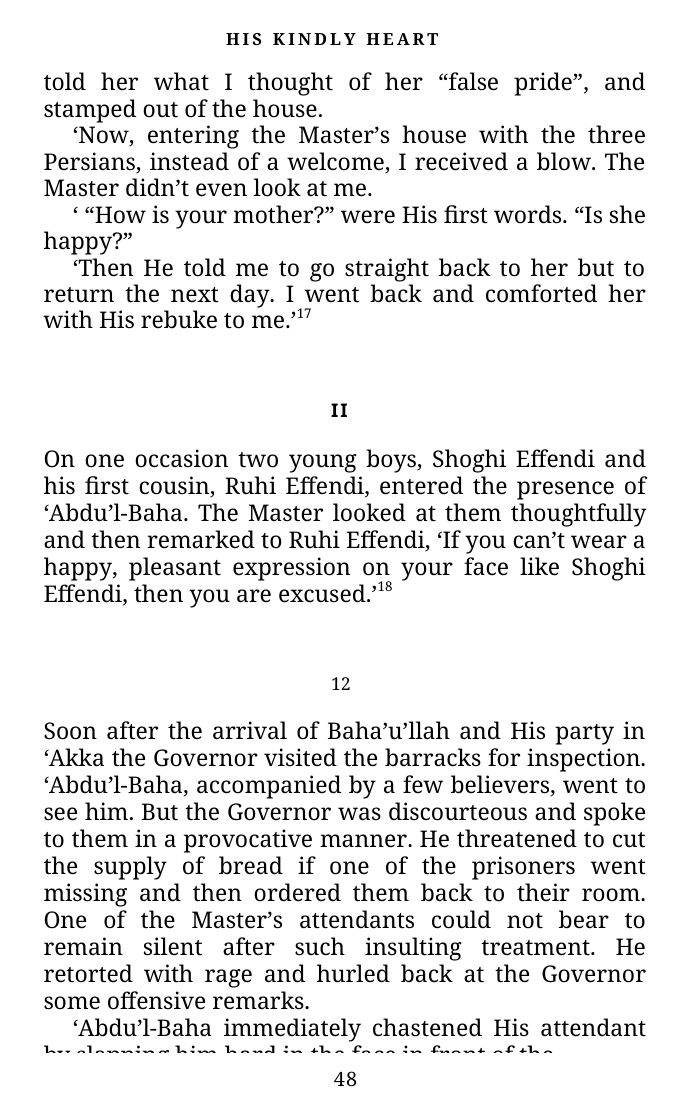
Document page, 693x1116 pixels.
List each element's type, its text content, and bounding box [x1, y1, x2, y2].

text On one occasion two young boys, Shoghi Effendi and his first cousin, Ruhi Effendi, entered the presence of ‘Abdu’l-Baha. The Master looked at them thoughtfully and then remarked to Ruhi Effendi, ‘If you can’t wear a happy, pleasant expression on your face like Shoghi Effendi, then you are excused.’18 [43, 446, 647, 607]
text Soon after the arrival of Baha’u’llah and His party in ‘Akka the Governor visited the barracks for inspection. ‘Abdu’l-Baha, accompanied by a few believers, went to see him. But the Governor was discourteous and spoke to them in a provocative manner. He threatened to cut the supply of bread if one of the prisoners went missing and then ordered them back to their room. One of the Master’s attendants could not bear to remain silent after such insulting treatment. He retorted with rage and hurled back at the Governor some offensive remarks. [43, 718, 647, 1015]
text ‘Now, entering the Master’s house with the three Persians, instead of a welcome, I received a blow. The Master didn’t even look at me. [43, 123, 647, 202]
text 12 [331, 676, 647, 694]
text ‘Then He told me to go straight back to her but to return the next day. I went back and comforted her with His rebuke to me.’17 [43, 255, 647, 334]
text II [331, 403, 647, 422]
text ‘ “How is your mother?” were His first words. “Is she happy?” [43, 202, 647, 255]
text HIS KINDLY HEART [226, 32, 438, 49]
text ‘Abdu’l-Baha immediately chastened His attendant by slapping him hard in the face in front of the [43, 1015, 647, 1053]
text told her what I thought of her “false pride”, and stamped out of the house. [43, 70, 647, 123]
text 48 [47, 1071, 643, 1091]
